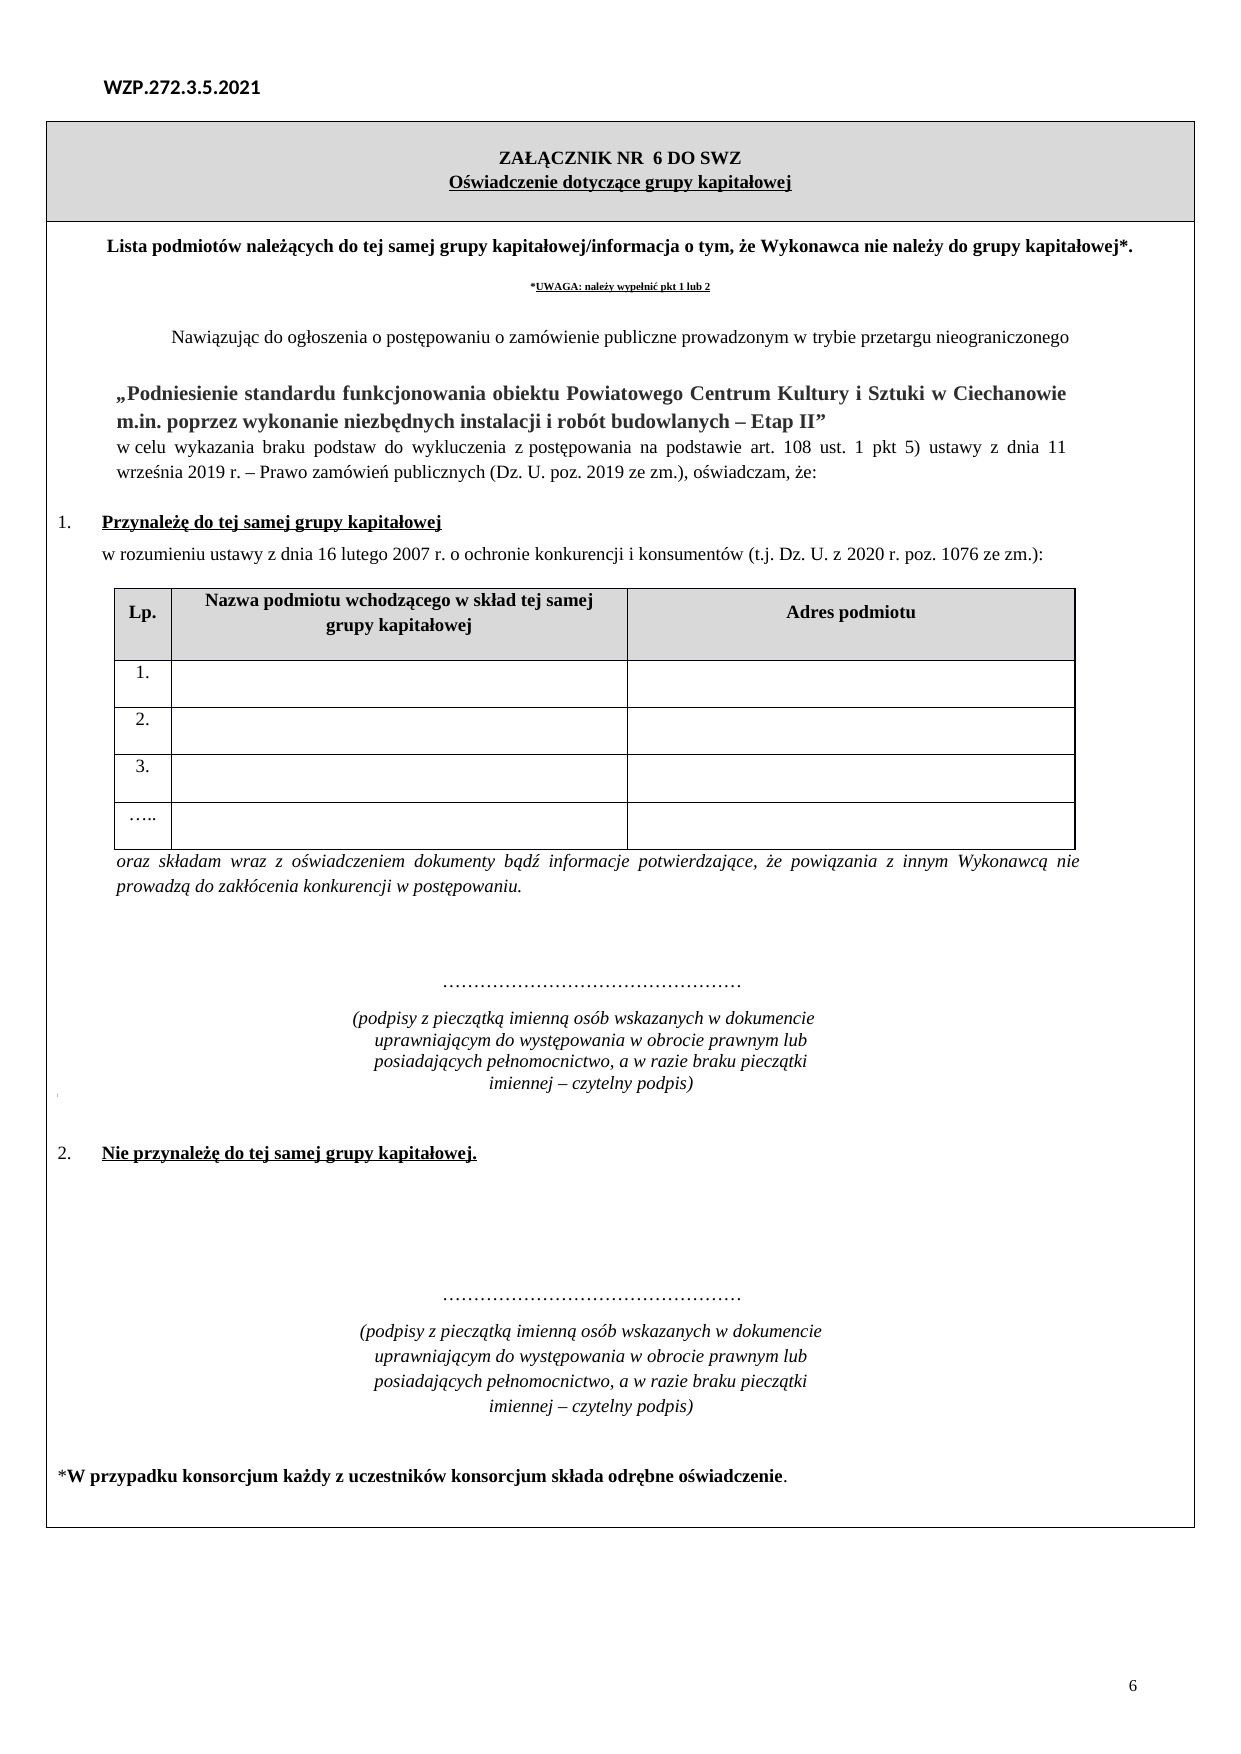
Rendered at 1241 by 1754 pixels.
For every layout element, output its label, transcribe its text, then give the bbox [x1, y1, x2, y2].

table_cell Lista podmiotów należących do tej samej grupy kapitałowej/informacja o tym, że Wykonawca nie należy do grupy kapitałowej*. *UWAGA: należy wypełnić pkt 1 lub 2 Nawiązując do ogłoszenia o postępowaniu o zamówienie publiczne prowadzonym w trybie przetargu nieograniczonego „Podniesienie standardu funkcjonowania obiektu Powiatowego Centrum Kultury i Sztuki w Ciechanowie m.in. poprzez wykonanie niezbędnych instalacji i robót budowlanych – Etap II” w celu wykazania braku podstaw do wykluczenia z postępowania na podstawie art. 108 ust. 1 pkt 5) ustawy z dnia 11 września 2019 r. – Prawo zamówień publicznych (Dz. U. poz. 2019 ze zm.), oświadczam, że: Przynależę do tej samej grupy kapitałowej w rozumieniu ustawy z dnia 16 lutego 2007 r. o ochronie konkurencji i konsumentów (t.j. Dz. U. z 2020 r. poz. 1076 ze zm.): oraz składam wraz z oświadczeniem dokumenty bądź informacje potwierdzające, że powiązania z innym Wykonawcą nie prowadzą do zakłócenia konkurencji w postępowaniu. ………………………………………… (podpisy z pieczątką imienną osób wskazanych w dokumencie uprawniającym do występowania w obrocie prawnym lub posiadających pełnomocnictwo, a w razie braku pieczątki imiennej – czytelny podpis) Nie przynależę do tej samej grupy kapitałowej. ………………………………………… (podpisy z pieczątką imienną osób wskazanych w dokumencie uprawniającym do występowania w obrocie prawnym lub posiadających pełnomocnictwo, a w razie braku pieczątki imiennej – czytelny podpis) *W przypadku konsorcjum każdy z uczestników konsorcjum składa odrębne oświadczenie. [47, 222, 1194, 1527]
table_header ZAŁĄCZNIK NR 6 DO SWZ Oświadczenie dotyczące grupy kapitałowej [47, 122, 1194, 221]
